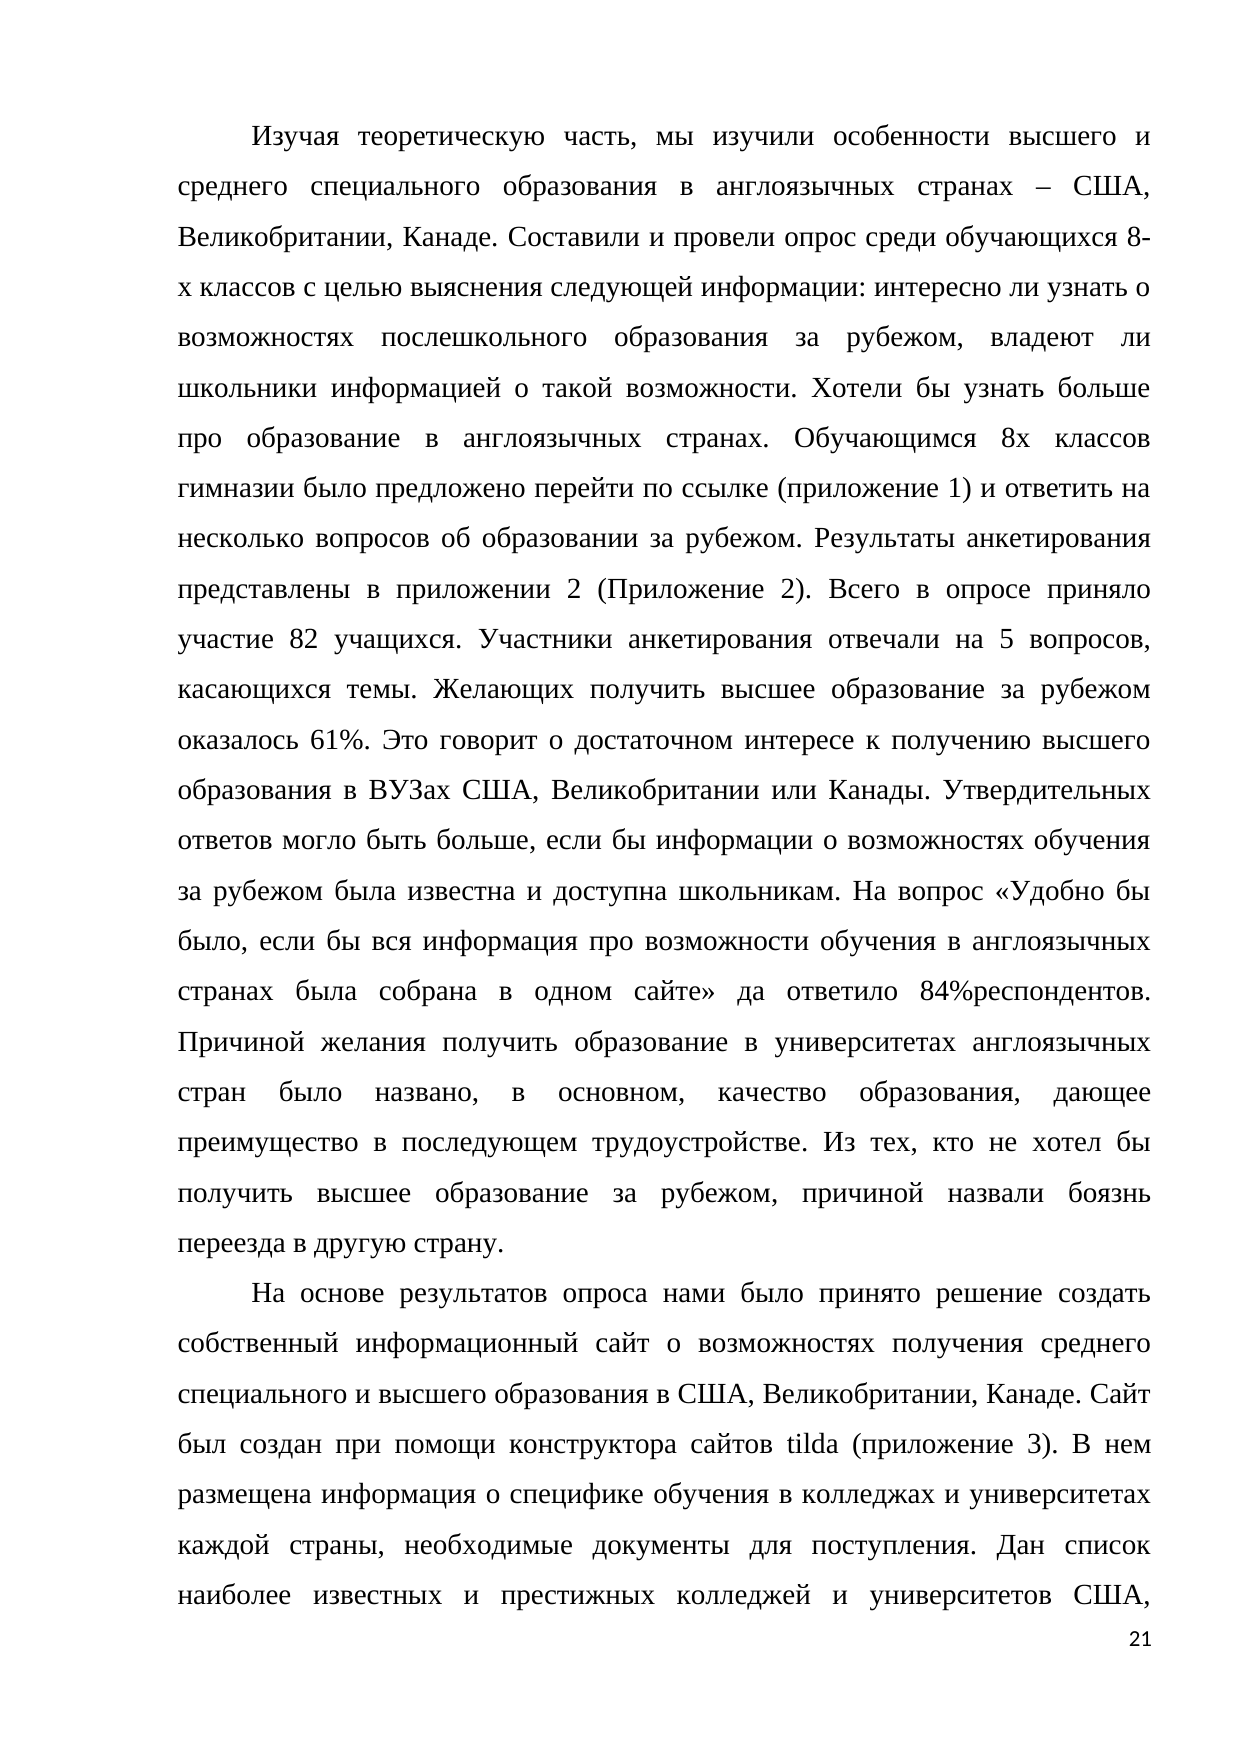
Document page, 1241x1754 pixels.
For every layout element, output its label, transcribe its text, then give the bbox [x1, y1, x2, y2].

text Изучая теоретическую часть, мы изучили особенности высшего и среднего специального образования в англоязычных странах – США, Великобритании, Канаде. Составили и провели опрос среди обучающихся 8-х классов с целью выяснения следующей информации: интересно ли узнать о возможностях послешкольного образования за рубежом, владеют ли школьники информацией о такой возможности. Хотели бы узнать больше про образование в англоязычных странах. Обучающимся 8х классов гимназии было предложено перейти по ссылке (приложение 1) и ответить на несколько вопросов об образовании за рубежом. Результаты анкетирования представлены в приложении 2 (Приложение 2). Всего в опросе приняло участие 82 учащихся. Участники анкетирования отвечали на 5 вопросов, касающихся темы. Желающих получить высшее образование за рубежом оказалось 61%. Это говорит о достаточном интересе к получению высшего образования в ВУЗах США, Великобритании или Канады. Утвердительных ответов могло быть больше, если бы информации о возможностях обучения за рубежом была известна и доступна школьникам. На вопрос «Удобно бы было, если бы вся информация про возможности обучения в англоязычных странах была собрана в одном сайте» да ответило 84%респондентов. Причиной желания получить образование в университетах англоязычных стран было названо, в основном, качество образования, дающее преимущество в последующем трудоустройстве. Из тех, кто не хотел бы получить высшее образование за рубежом, причиной назвали боязнь переезда в другую страну. [177, 118, 1152, 1258]
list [177, 1275, 1152, 1611]
